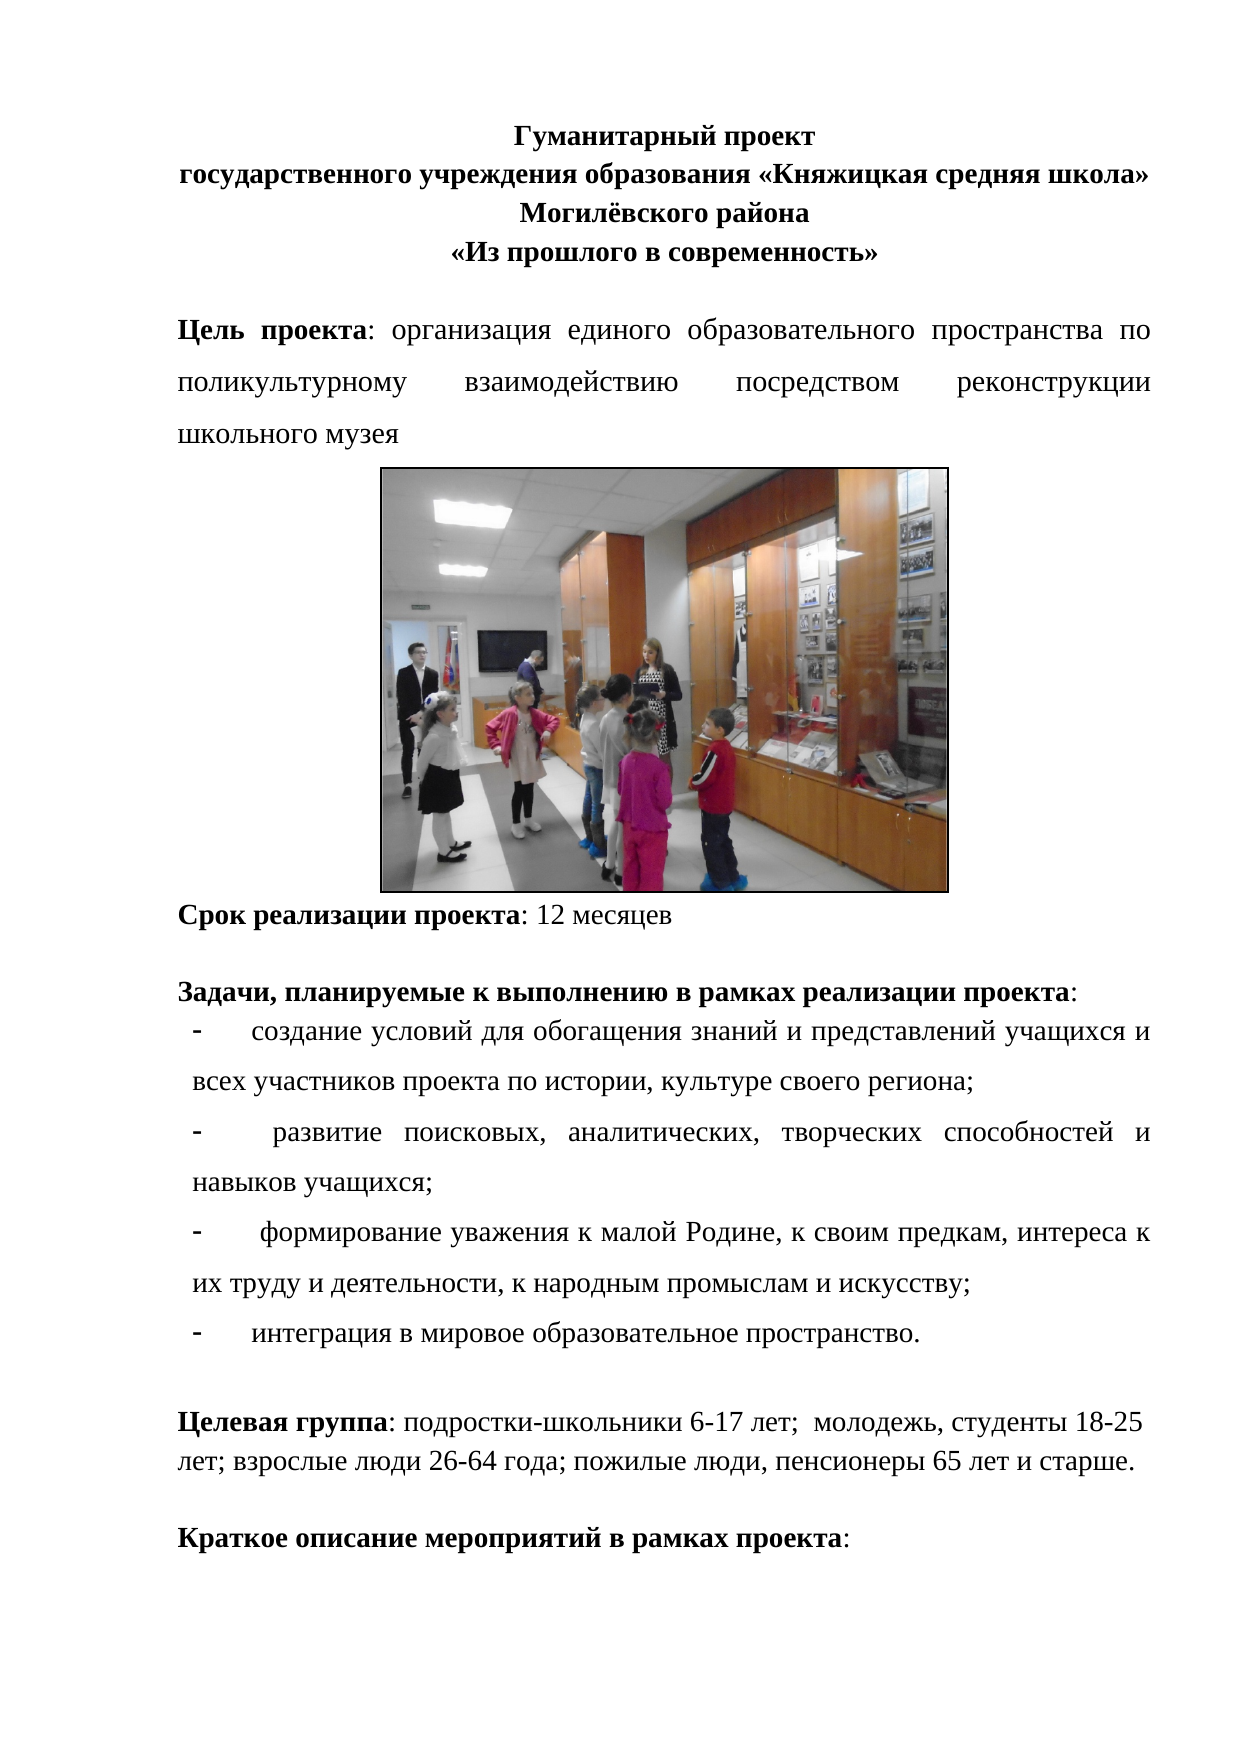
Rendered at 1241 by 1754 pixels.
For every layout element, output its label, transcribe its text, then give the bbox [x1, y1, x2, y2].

text «Из прошлого в современность» [177, 234, 1152, 267]
text Краткое описание мероприятий в рамках проекта: [177, 1520, 1152, 1553]
text Задачи, планируемые к выполнению в рамках реализации проекта: [177, 974, 1152, 1008]
list формирование уважения к малой Родине, к своим предкам, интереса к их труду и деятельности, к народным промыслам и искусству; [192, 1214, 1152, 1298]
text государственного учреждения образования «Княжицкая средняя школа» Могилёвского района [177, 157, 1152, 229]
list создание условий для обогащения знаний и представлений учащихся и всех участников проекта по истории, культуре своего региона; [192, 1013, 1152, 1097]
list развитие поисковых, аналитических, творческих способностей и навыков учащихся; [192, 1114, 1152, 1198]
list интеграция в мировое образовательное пространство. [192, 1315, 1152, 1349]
text Цель проекта: организация единого образовательного пространства по поликультурному взаимодействию посредством реконструкции школьного музея [177, 311, 1152, 449]
picture [382, 469, 947, 891]
text Целевая группа: подростки-школьники 6-17 лет; молодежь, студенты 18-25 лет; взрослые люди 26-64 года; пожилые люди, пенсионеры 65 лет и старше. [177, 1404, 1152, 1476]
text Гуманитарный проект [177, 118, 1152, 152]
text Срок реализации проекта: 12 месяцев [177, 897, 1152, 931]
